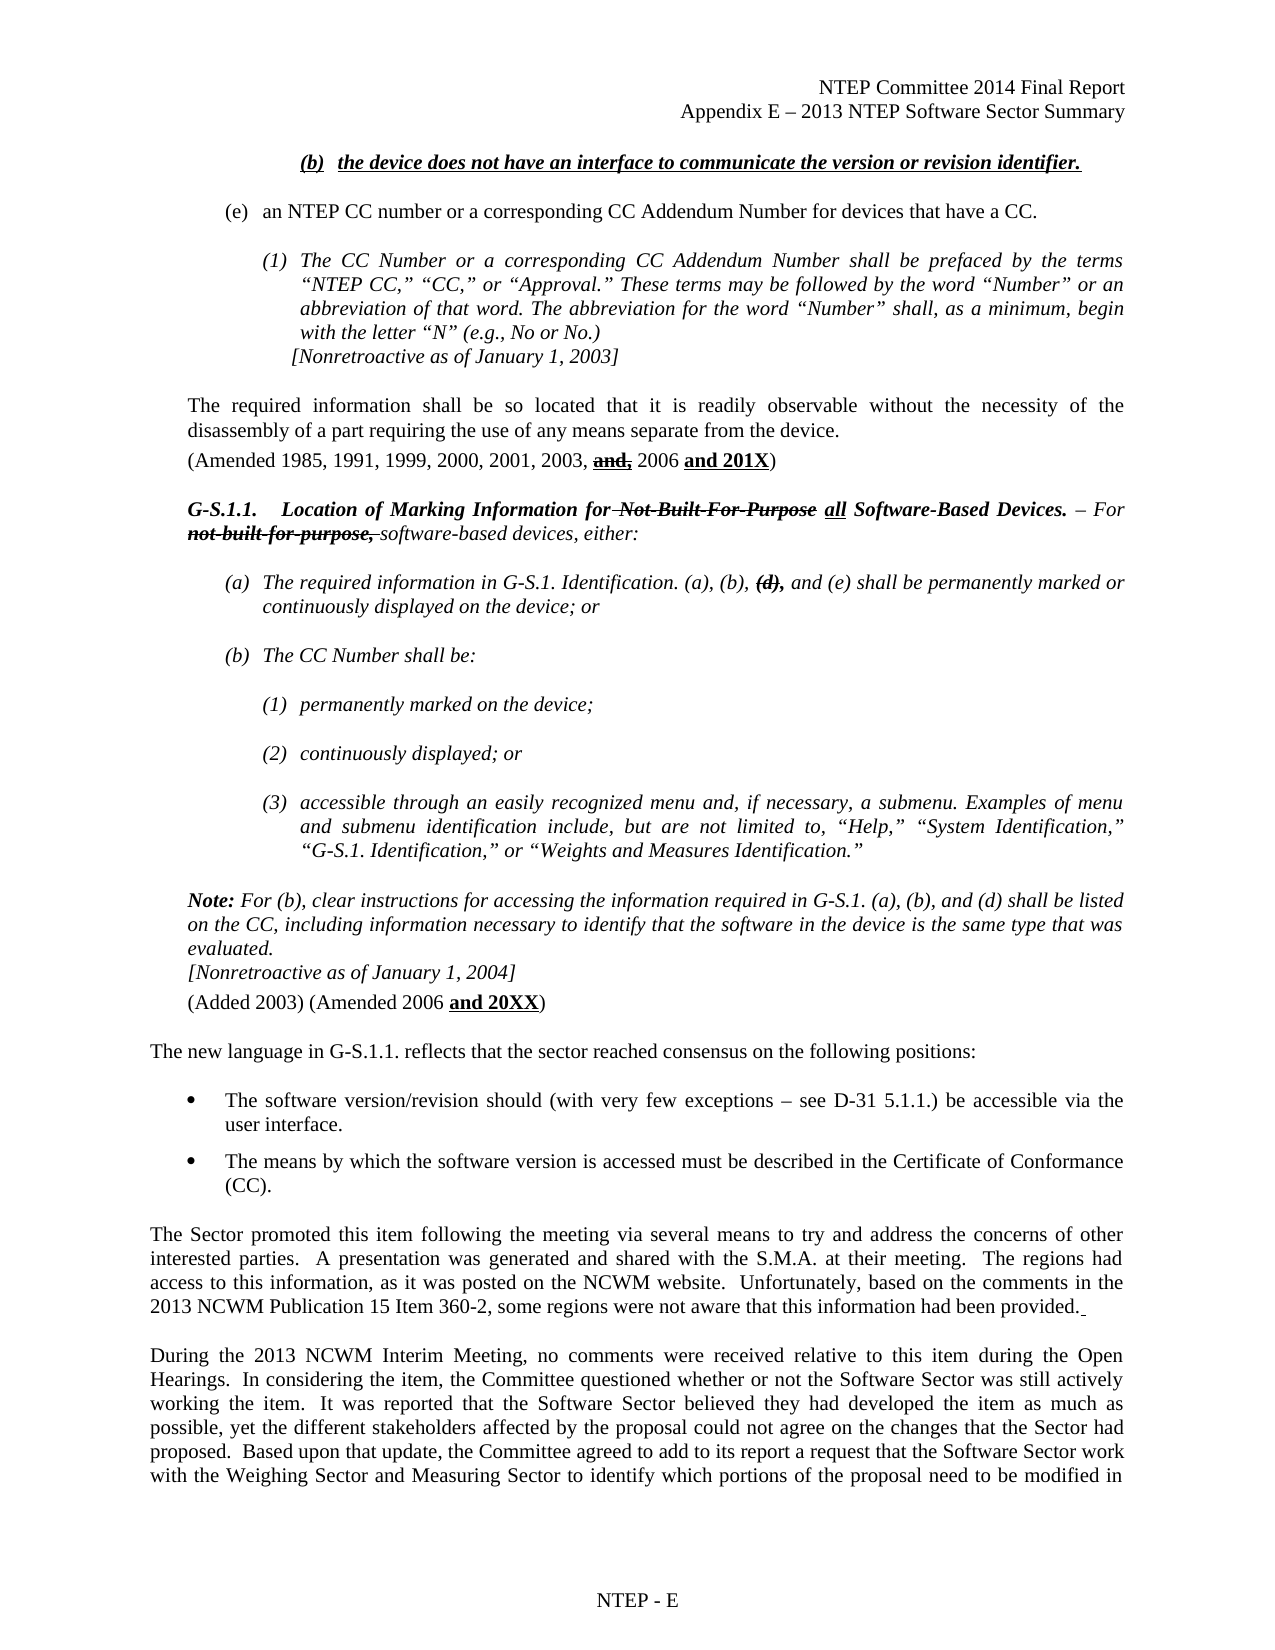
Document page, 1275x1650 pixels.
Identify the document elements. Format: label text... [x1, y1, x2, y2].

text The new language in G-S.1.1. reflects that the sector reached consensus on the following positions: [150, 1039, 1125, 1063]
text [150, 1343, 1125, 1487]
text [Nonretroactive as of January 1, 2003] [291, 344, 1125, 368]
text Note: For (b), clear instructions for accessing the information required in G-S.1. (a), (b), and (d) shall be listed on the CC, including information necessary to identify that the software in the device is the same type that was evaluated. [187, 887, 1125, 960]
list The software version/revision should (with very few exceptions – see D-31 5.1.1.) be accessible via the user interface. [187, 1088, 1125, 1136]
text (e) an NTEP CC number or a corresponding CC Addendum Number for devices that have a CC. [225, 199, 1125, 223]
text (1) The CC Number or a corresponding CC Addendum Number shall be prefaced by the terms “NTEP CC,” “CC,” or “Approval.” These terms may be followed by the word “Number” or an abbreviation of that word. The abbreviation for the word “Number” shall, as a minimum, begin with the letter “N” (e.g., No or No.) [262, 248, 1125, 344]
text (1) permanently marked on the device; [262, 692, 1125, 716]
list The means by which the software version is accessed must be described in the Certificate of Conformance (CC). [187, 1149, 1125, 1197]
text (a) The required information in G-S.1. Identification. (a), (b), (d), and (e) shall be permanently marked or continuously displayed on the device; or [225, 570, 1125, 618]
text The required information shall be so located that it is readily observable without the necessity of the disassembly of a part requiring the use of any means separate from the device. [187, 393, 1125, 442]
text (b) the device does not have an interface to communicate the version or revision identifier. [300, 150, 1125, 174]
text [Nonretroactive as of January 1, 2004] [187, 960, 1125, 984]
text (Amended 1985, 1991, 1999, 2000, 2001, 2003, and, 2006 and 201X) [187, 448, 1125, 472]
text The Sector promoted this item following the meeting via several means to try and address the concerns of other interested parties. A presentation was generated and shared with the S.M.A. at their meeting. The regions had access to this information, as it was posted on the NCWM website. Unfortunately, based on the comments in the 2013 NCWM Publication 15 Item 360-2, some regions were not aware that this information had been provided. [150, 1222, 1125, 1318]
text (3) accessible through an easily recognized menu and, if necessary, a submenu. Examples of menu and submenu identification include, but are not limited to, “Help,” “System Identification,” “G-S.1. Identification,” or “Weights and Measures Identification.” [262, 790, 1125, 862]
text G-S.1.1. Location of Marking Information for Not-Built-For-Purpose all Software-Based Devices. – For not-built-for-purpose, software-based devices, either: [187, 497, 1125, 545]
text (b) The CC Number shall be: [225, 643, 1125, 667]
text (2) continuously displayed; or [262, 741, 1125, 765]
text (Added 2003) (Amended 2006 and 20XX) [187, 990, 1125, 1014]
